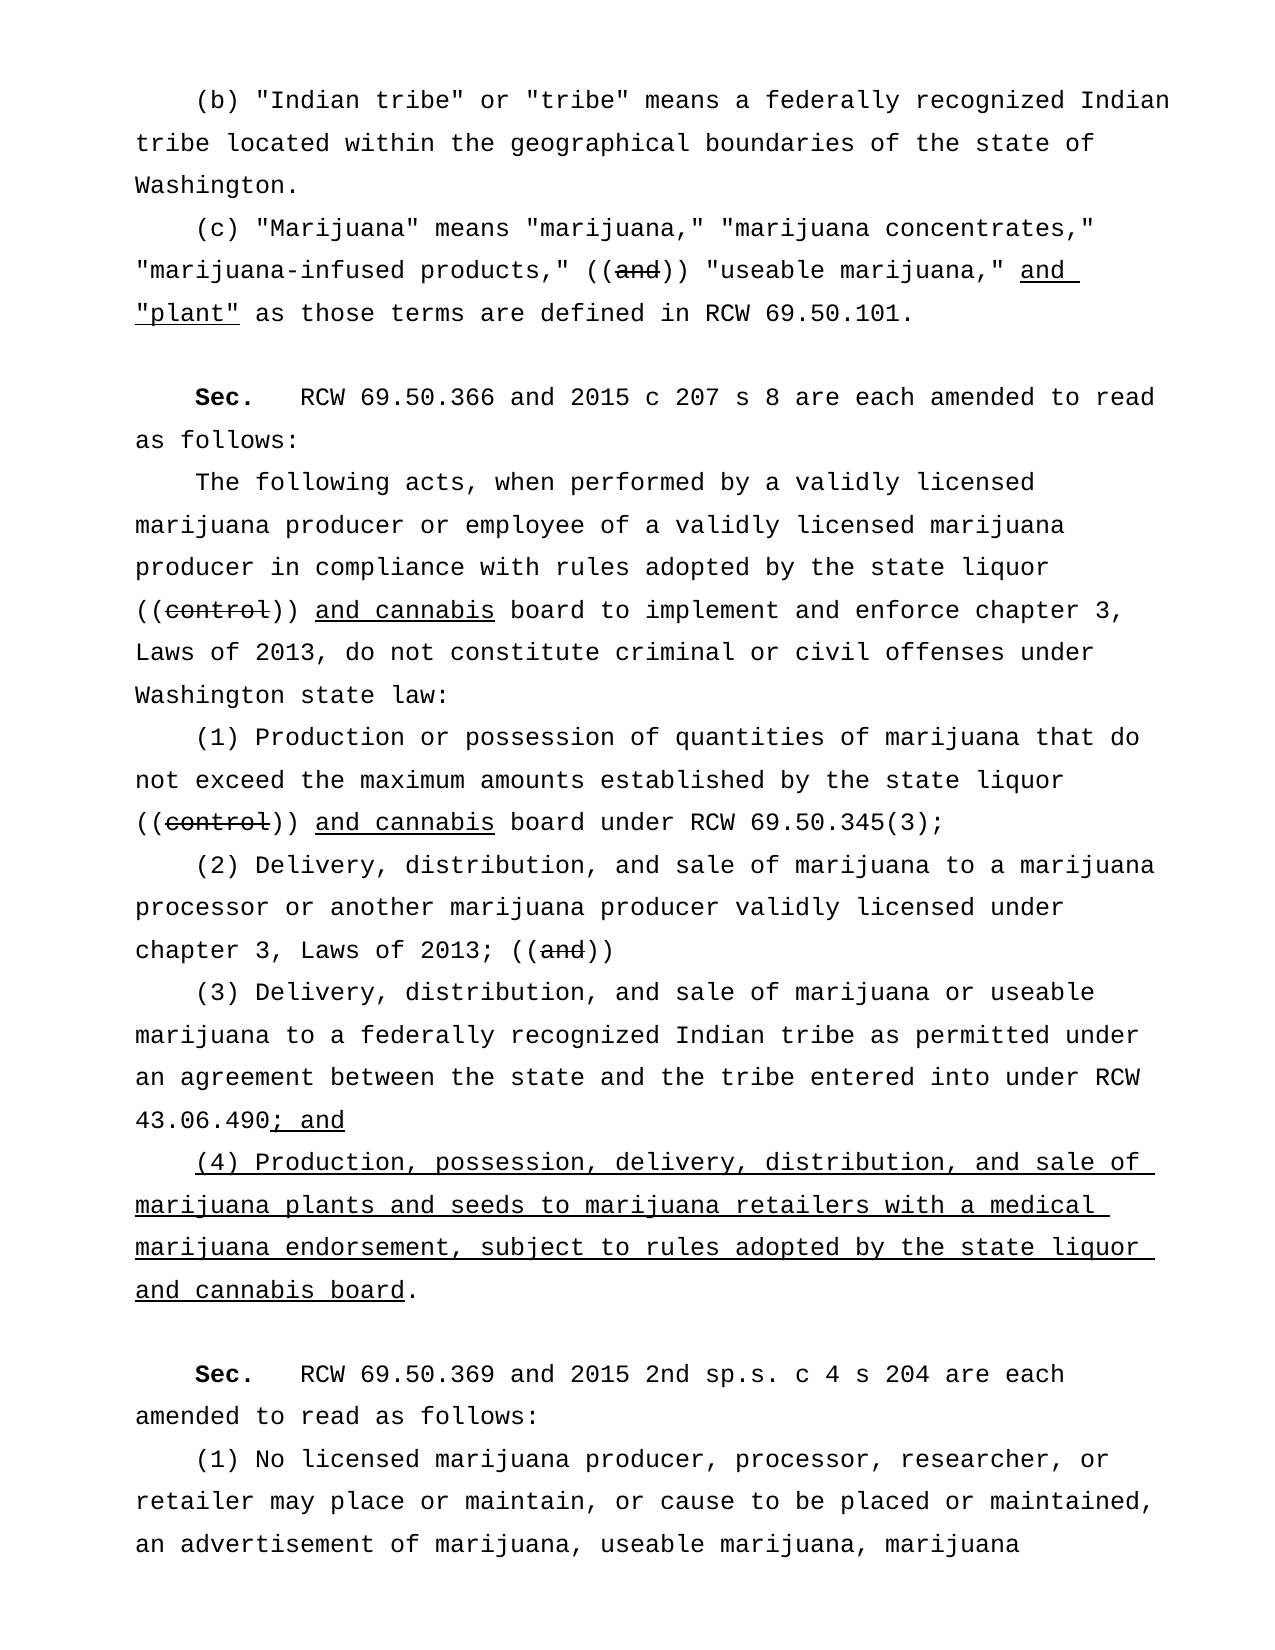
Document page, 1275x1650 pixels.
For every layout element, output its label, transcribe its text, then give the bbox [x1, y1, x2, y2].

text (2) Delivery, distribution, and sale of marijuana to a marijuana processor or another marijuana producer validly licensed under chapter 3, Laws of 2013; ((and)) [135, 839, 1170, 967]
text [135, 1433, 1170, 1561]
text (1) Production or possession of quantities of marijuana that do not exceed the maximum amounts established by the state liquor ((control)) and cannabis board under RCW 69.50.345(3); [135, 712, 1170, 839]
text Sec. RCW 69.50.369 and 2015 2nd sp.s. c 4 s 204 are each amended to read as follows: [135, 1348, 1170, 1433]
text (b) "Indian tribe" or "tribe" means a federally recognized Indian tribe located within the geographical boundaries of the state of Washington. [135, 75, 1170, 202]
text (c) "Marijuana" means "marijuana," "marijuana concentrates," "marijuana-infused products," ((and)) "useable marijuana," and "plant" as those terms are defined in RCW 69.50.101. [135, 202, 1170, 330]
text Sec. RCW 69.50.366 and 2015 c 207 s 8 are each amended to read as follows: [135, 372, 1170, 457]
text The following acts, when performed by a validly licensed marijuana producer or employee of a validly licensed marijuana producer in compliance with rules adopted by the state liquor ((control)) and cannabis board to implement and enforce chapter 3, Laws of 2013, do not constitute criminal or civil offenses under Washington state law: [135, 457, 1170, 712]
text (3) Delivery, distribution, and sale of marijuana or useable marijuana to a federally recognized Indian tribe as permitted under an agreement between the state and the tribe entered into under RCW 43.06.490; and [135, 967, 1170, 1137]
text (4) Production, possession, delivery, distribution, and sale of marijuana plants and seeds to marijuana retailers with a medical marijuana endorsement, subject to rules adopted by the state liquor and cannabis board. [135, 1137, 1170, 1307]
